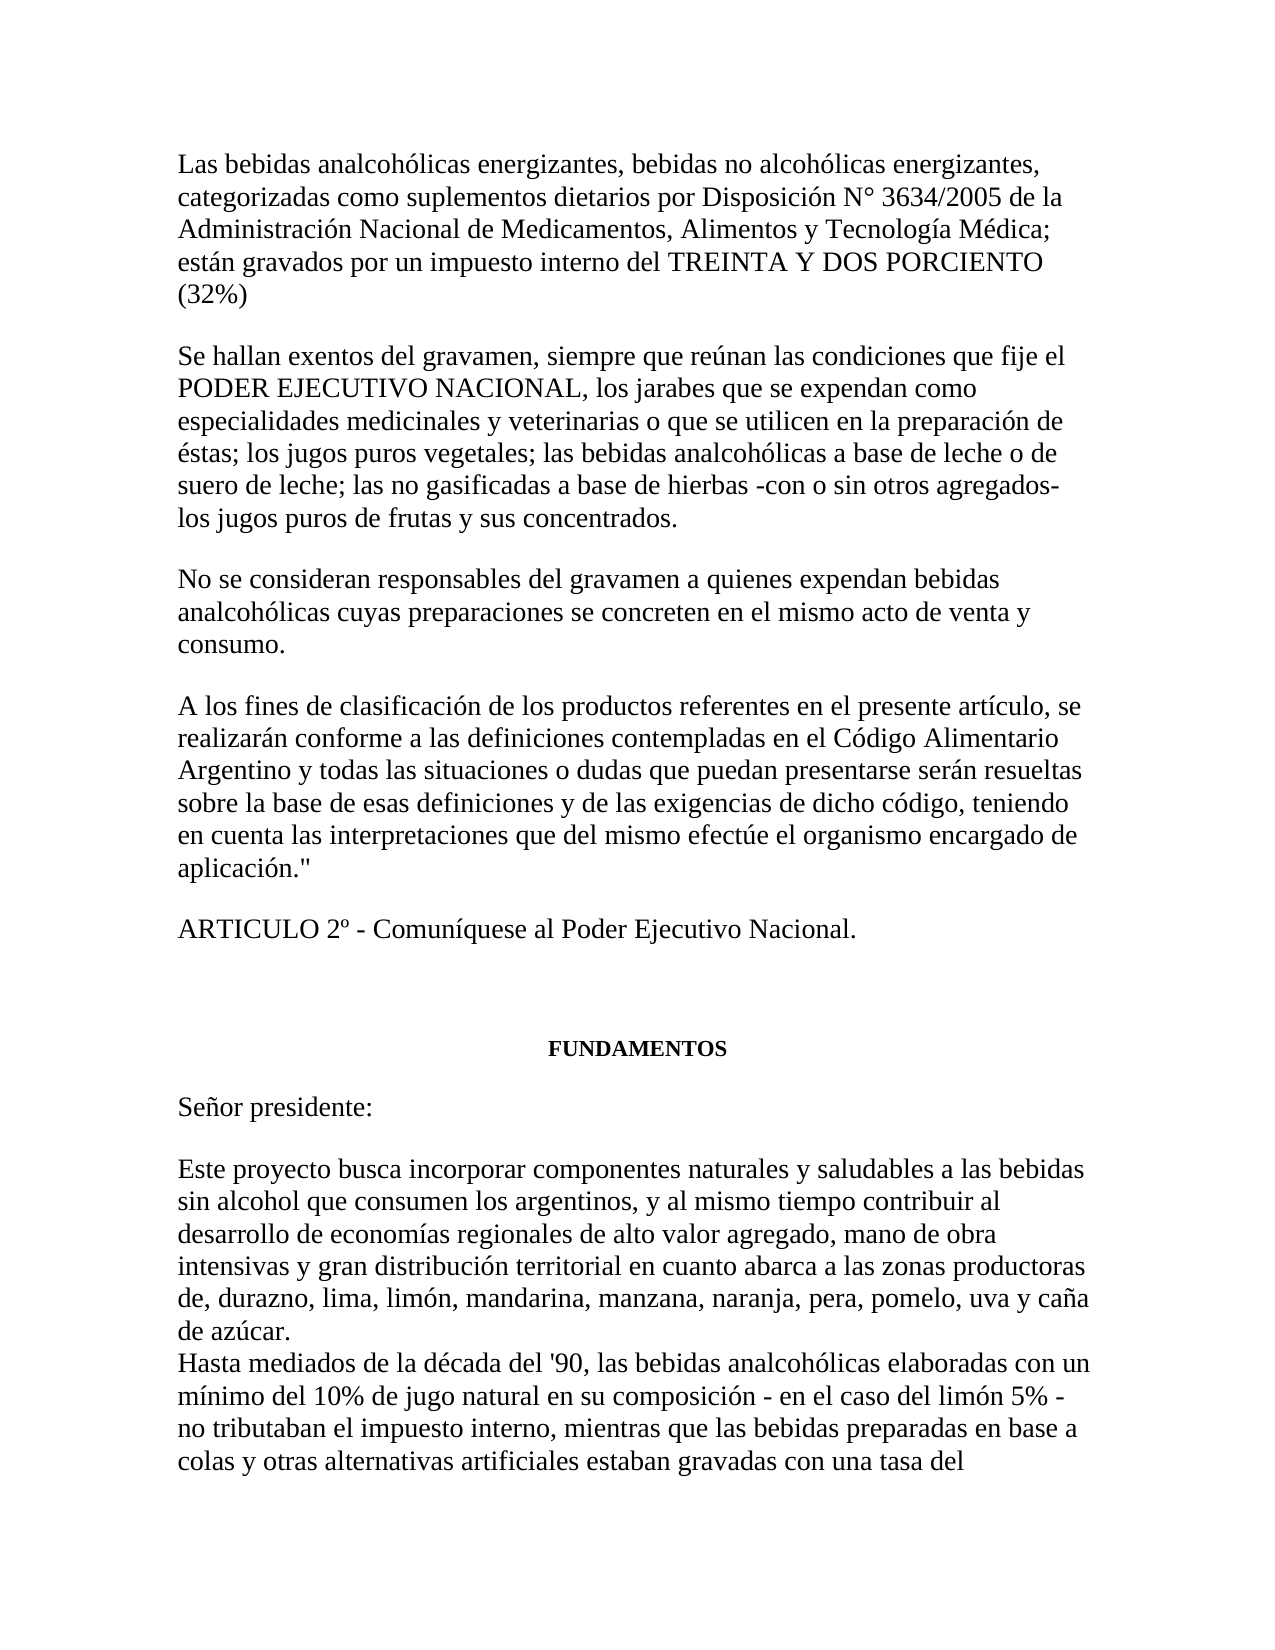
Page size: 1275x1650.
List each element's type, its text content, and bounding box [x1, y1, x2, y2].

text Las bebidas analcohólicas energizantes, bebidas no alcohólicas energizantes, categorizadas como suplementos dietarios por Disposición N° 3634/2005 de la Administración Nacional de Medicamentos, Alimentos y Tecnología Médica; están gravados por un impuesto interno del TREINTA Y DOS PORCIENTO (32%) [177, 148, 1098, 309]
text Señor presidente: [177, 1090, 1098, 1123]
text ARTICULO 2º - Comuníquese al Poder Ejecutivo Nacional. [177, 912, 1098, 944]
text No se consideran responsables del gravamen a quienes expendan bebidas analcohólicas cuyas preparaciones se concreten en el mismo acto de venta y consumo. [177, 562, 1098, 659]
text FUNDAMENTOS [177, 1035, 1098, 1061]
text A los fines de clasificación de los productos referentes en el presente artículo, se realizarán conforme a las definiciones contempladas en el Código Alimentario Argentino y todas las situaciones o dudas que puedan presentarse serán resueltas sobre la base de esas definiciones y de las exigencias de dicho código, teniendo en cuenta las interpretaciones que del mismo efectúe el organismo encargado de aplicación." [177, 689, 1098, 883]
text Este proyecto busca incorporar componentes naturales y saludables a las bebidas sin alcohol que consumen los argentinos, y al mismo tiempo contribuir al desarrollo de economías regionales de alto valor agregado, mano de obra intensivas y gran distribución territorial en cuanto abarca a las zonas productoras de, durazno, lima, limón, mandarina, manzana, naranja, pera, pomelo, uva y caña de azúcar. [177, 1152, 1098, 1346]
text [177, 1346, 1098, 1476]
text Se hallan exentos del gravamen, siempre que reúnan las condiciones que fije el PODER EJECUTIVO NACIONAL, los jarabes que se expendan como especialidades medicinales y veterinarias o que se utilicen en la preparación de éstas; los jugos puros vegetales; las bebidas analcohólicas a base de leche o de suero de leche; las no gasificadas a base de hierbas -con o sin otros agregados- los jugos puros de frutas y sus concentrados. [177, 339, 1098, 533]
